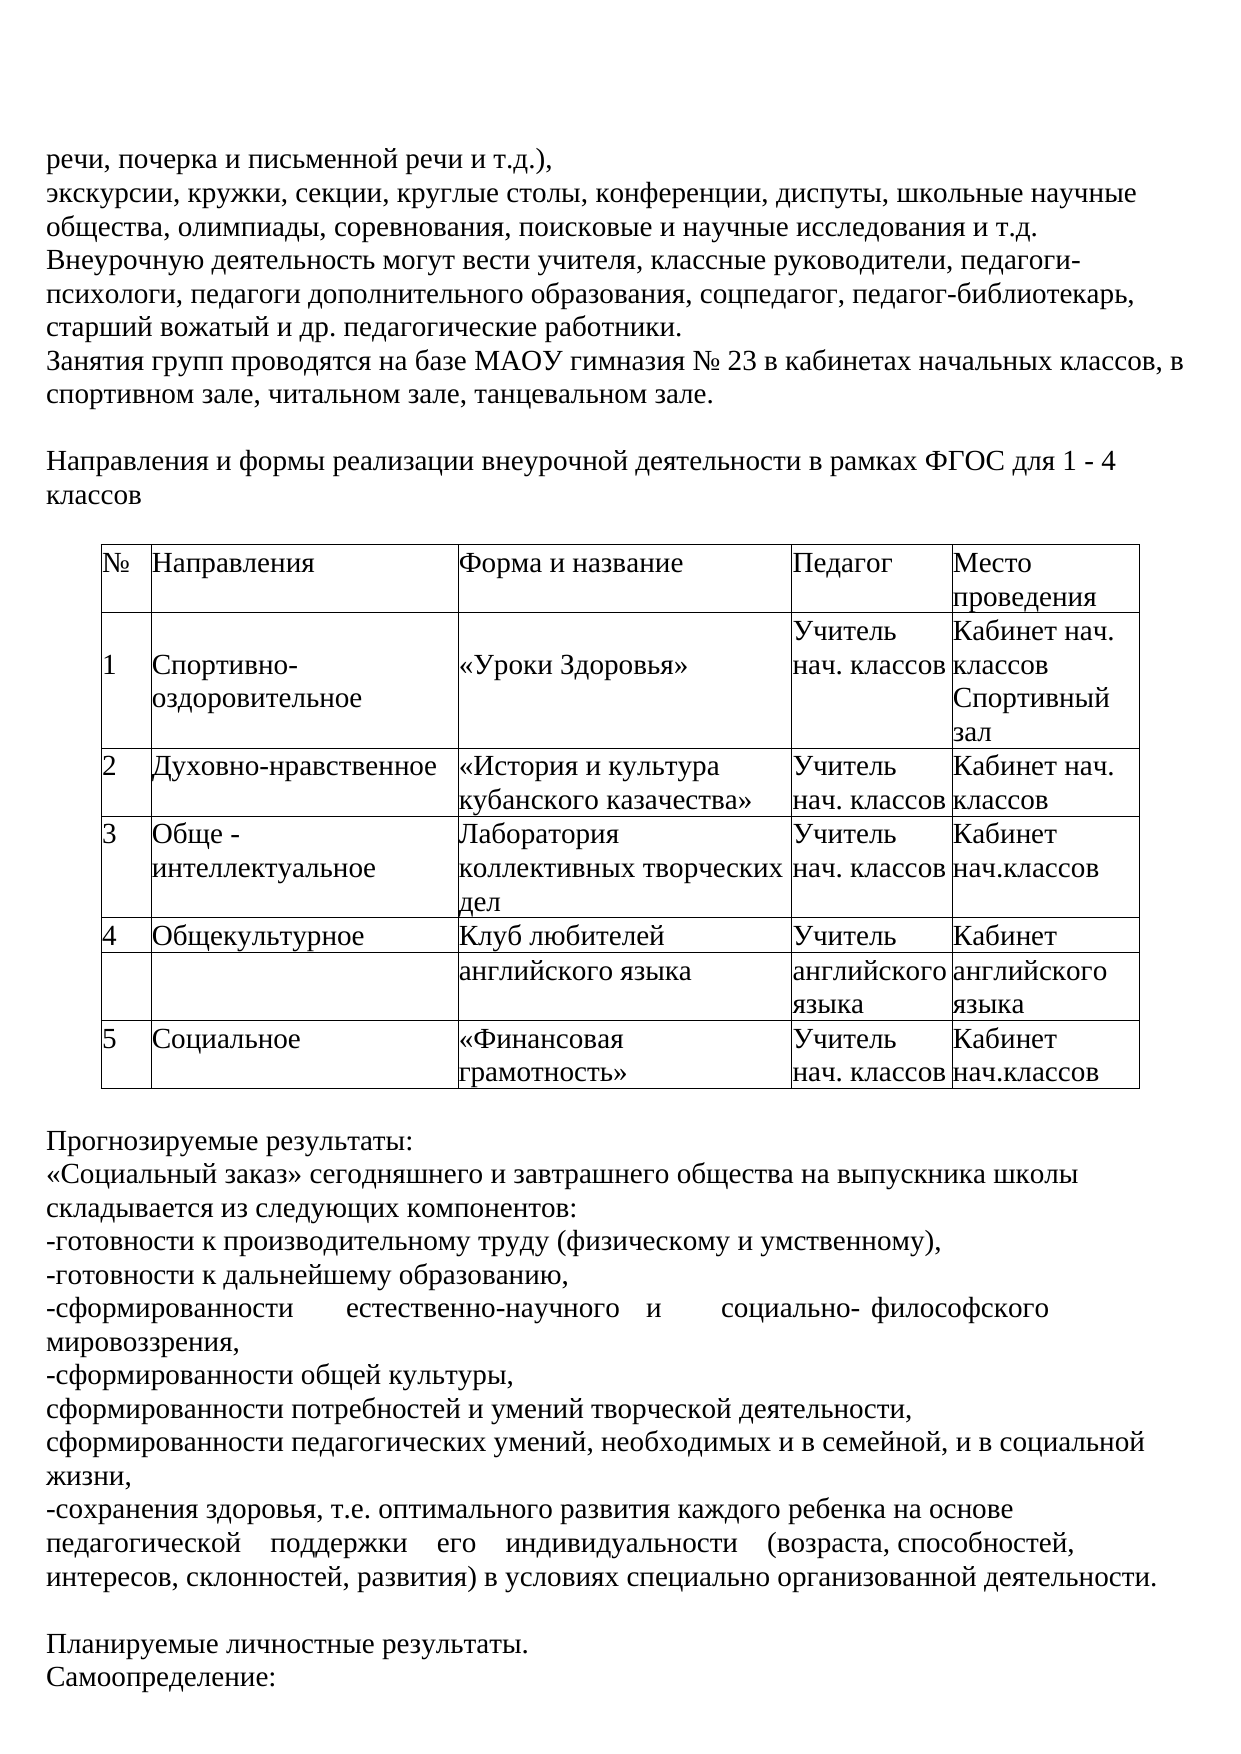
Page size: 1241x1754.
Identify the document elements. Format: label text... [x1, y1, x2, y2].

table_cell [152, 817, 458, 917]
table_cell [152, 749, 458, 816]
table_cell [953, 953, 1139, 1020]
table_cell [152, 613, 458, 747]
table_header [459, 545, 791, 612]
text сформированности потребностей и умений творческой деятельности, [46, 1391, 1211, 1424]
text Занятия групп проводятся на базе МАОУ гимназия № 23 в кабинетах начальных классов, в спортивном зале, читальном зале, танцевальном зале. [46, 343, 1211, 410]
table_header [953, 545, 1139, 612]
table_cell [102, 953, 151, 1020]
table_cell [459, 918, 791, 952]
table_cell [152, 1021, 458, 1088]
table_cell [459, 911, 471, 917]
text -сформированности общей культуры, [46, 1357, 1211, 1391]
text Направления и формы реализации внеурочной деятельности в рамках ФГОС для 1 - 4 классов [46, 443, 1211, 511]
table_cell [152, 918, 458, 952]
text Планируемые личностные результаты. [46, 1626, 1211, 1659]
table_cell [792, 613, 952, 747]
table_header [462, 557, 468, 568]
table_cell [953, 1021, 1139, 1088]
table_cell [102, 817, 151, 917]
text -сохранения здоровья, т.е. оптимального развития каждого ребенка на основе педагогической поддержки его индивидуальности (возраста, способностей, интересов, склонностей, развития) в условиях специально организованной деятельности. [46, 1492, 1211, 1592]
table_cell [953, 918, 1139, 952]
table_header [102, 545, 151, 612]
text экскурсии, кружки, секции, круглые столы, конференции, диспуты, школьные научные общества, олимпиады, соревнования, поисковые и научные исследования и т.д. [46, 175, 1211, 242]
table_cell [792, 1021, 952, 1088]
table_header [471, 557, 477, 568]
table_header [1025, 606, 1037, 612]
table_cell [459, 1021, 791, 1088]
text Самоопределение: [46, 1659, 1211, 1693]
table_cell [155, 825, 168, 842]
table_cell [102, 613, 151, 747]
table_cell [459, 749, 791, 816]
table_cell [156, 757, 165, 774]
text -сформированности естественно-научного и социально- философского мировоззрения, [46, 1290, 1211, 1357]
text Прогнозируемые результаты: [46, 1123, 1211, 1156]
text Внеурочную деятельность могут вести учителя, классные руководители, педагоги-психологи, педагоги дополнительного образования, соцпедагог, педагог-библиотекарь, старший вожатый и др. педагогические работники. [46, 242, 1211, 343]
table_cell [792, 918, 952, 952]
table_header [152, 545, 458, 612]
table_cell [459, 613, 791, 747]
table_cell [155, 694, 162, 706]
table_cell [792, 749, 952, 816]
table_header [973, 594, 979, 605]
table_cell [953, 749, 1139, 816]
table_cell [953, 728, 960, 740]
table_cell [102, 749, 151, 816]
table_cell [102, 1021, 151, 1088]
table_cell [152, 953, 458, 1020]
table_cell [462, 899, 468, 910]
text -готовности к дальнейшему образованию, [46, 1257, 1211, 1290]
text «Социальный заказ» сегодняшнего и завтрашнего общества на выпускника школы складывается из следующих компонентов: [46, 1156, 1211, 1223]
text -готовности к производительному труду (физическому и умственному), [46, 1223, 1211, 1257]
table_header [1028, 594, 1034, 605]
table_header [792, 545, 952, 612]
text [46, 142, 1211, 175]
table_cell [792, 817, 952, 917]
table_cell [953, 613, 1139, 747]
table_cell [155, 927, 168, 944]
text сформированности педагогических умений, необходимых и в семейной, и в социальной жизни, [46, 1424, 1211, 1492]
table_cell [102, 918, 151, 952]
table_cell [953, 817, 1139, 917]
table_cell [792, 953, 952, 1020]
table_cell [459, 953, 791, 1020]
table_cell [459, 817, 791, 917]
